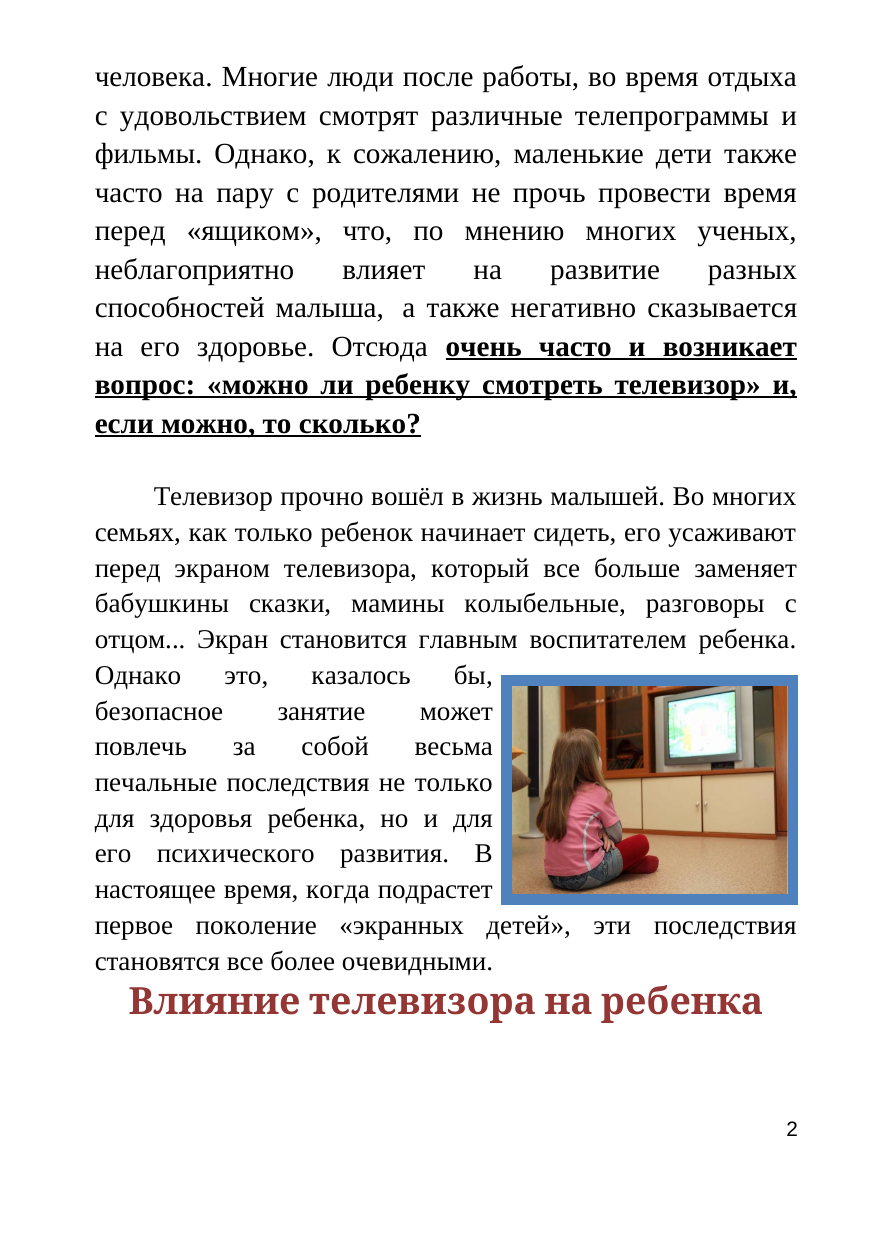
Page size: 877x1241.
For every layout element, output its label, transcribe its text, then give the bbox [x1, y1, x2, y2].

text Влияние телевизора на ребенка [94, 980, 797, 1023]
text Телевизор прочно вошёл в жизнь малышей. Во многих семьях, как только ребенок начинает сидеть, его усаживают перед экраном телевизора, который все больше заменяет бабушкины сказки, мамины колыбельные, разговоры с отцом... Экран становится главным воспитателем ребенка. Однако это, казалось бы, безопасное занятие может повлечь за собой весьма печальные последствия не только для здоровья ребенка, но и для его психического развития. В настоящее время, когда подрастет первое поколение «экранных детей», эти последствия становятся все более очевидными. [94, 480, 797, 576]
text Телевизор прочно вошёл в жизнь малышей. Во многих семьях, как только ребенок начинает сидеть, его усаживают перед экраном телевизора, который все больше заменяет бабушкины сказки, мамины колыбельные, разговоры с отцом... Экран становится главным воспитателем ребенка. Однако это, казалось бы, безопасное занятие может повлечь за собой весьма печальные последствия не только для здоровья ребенка, но и для его психического развития. В настоящее время, когда подрастет первое поколение «экранных детей», эти последствия становятся все более очевидными. [94, 577, 797, 933]
picture [512, 686, 788, 894]
